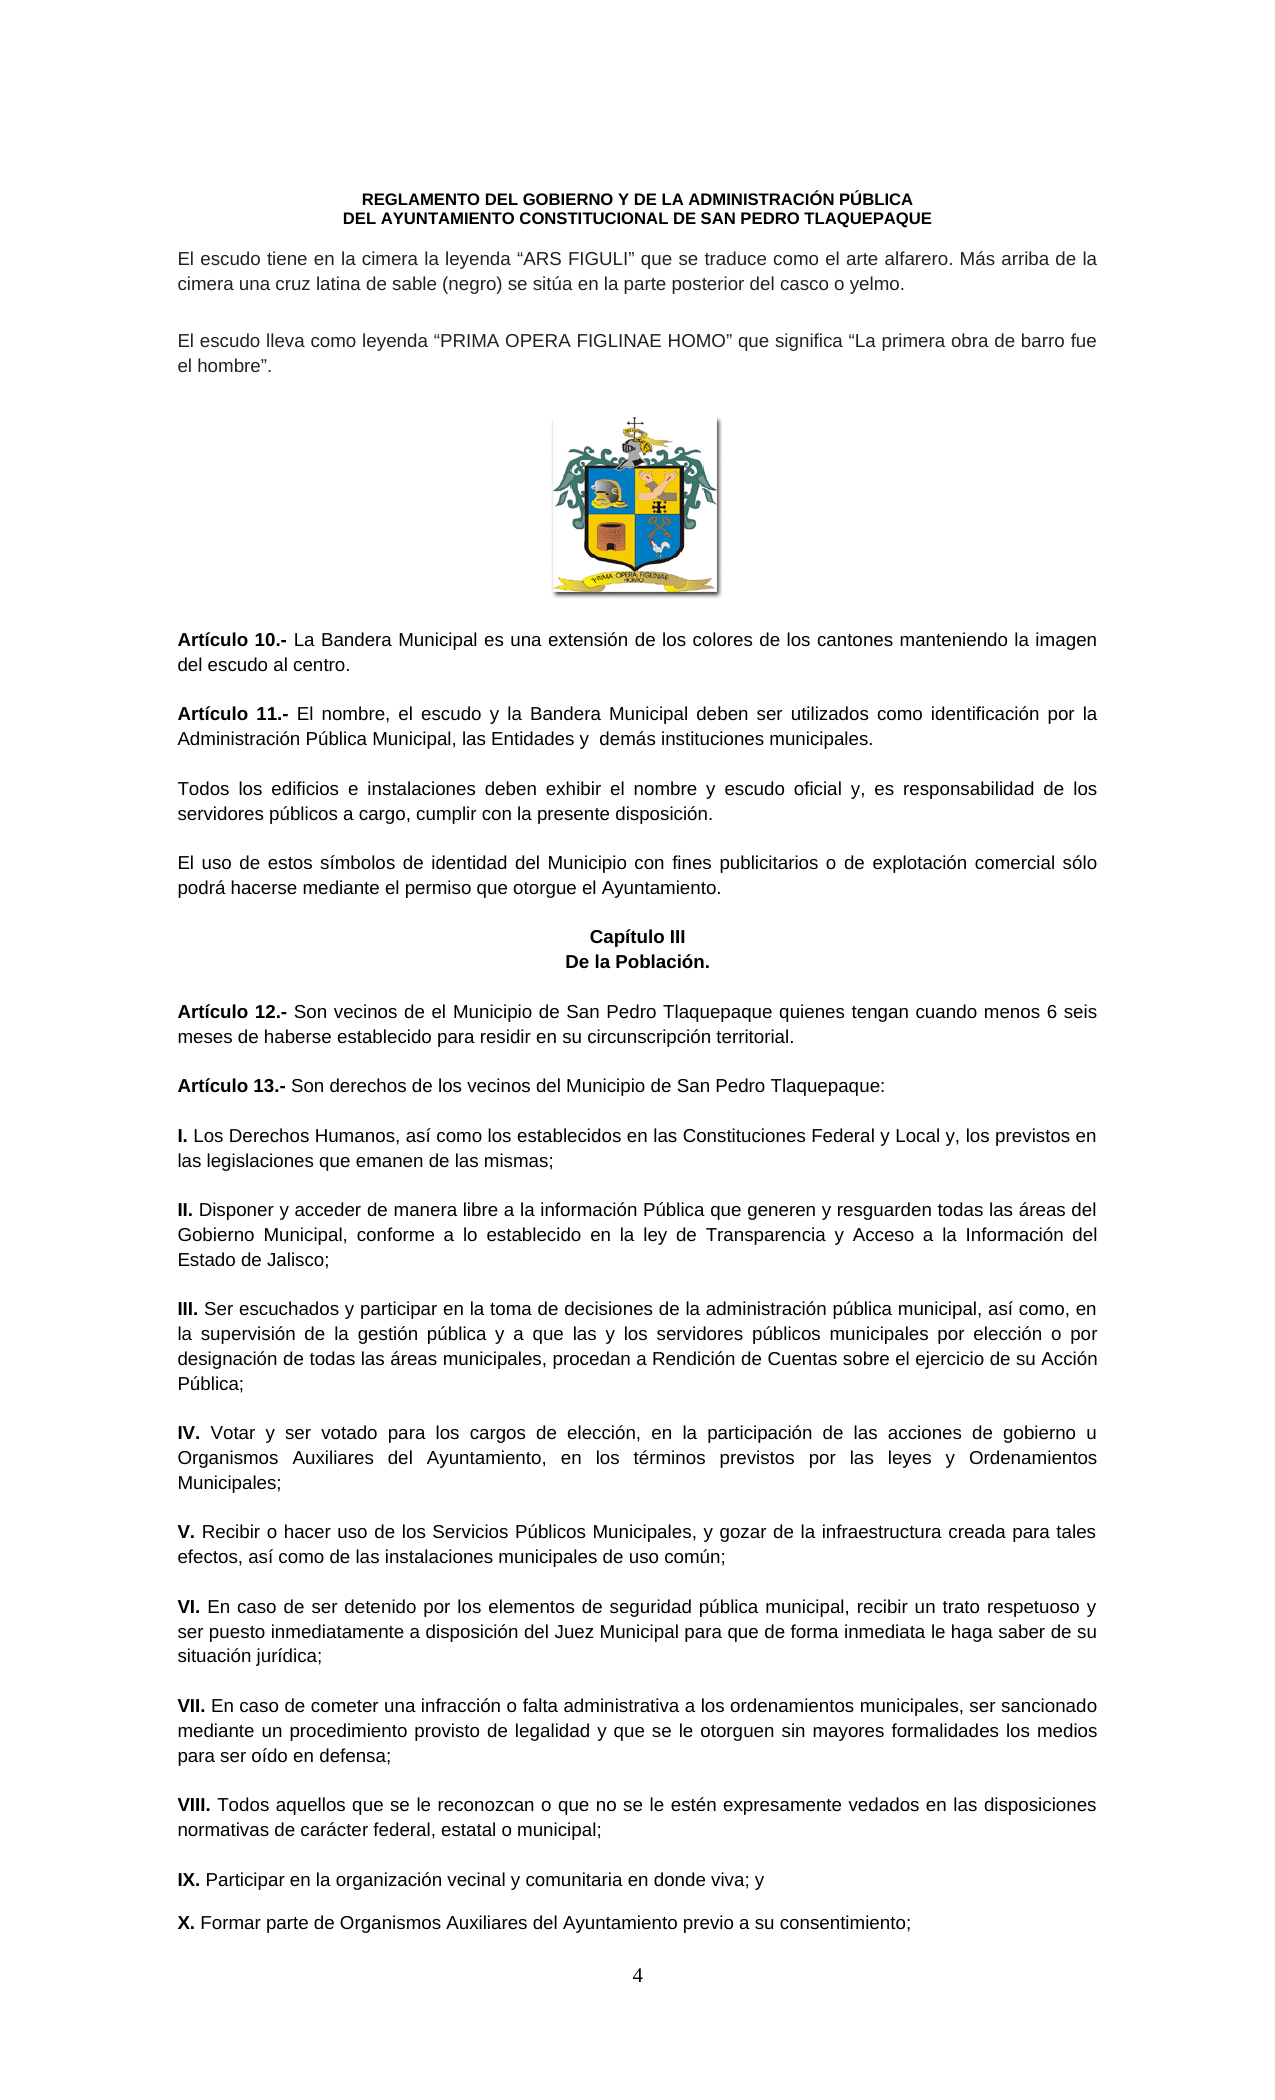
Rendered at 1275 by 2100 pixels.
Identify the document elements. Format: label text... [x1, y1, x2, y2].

list Artículo 10.- La Bandera Municipal es una extensión de los colores de los cantones manteniendo la imagen del escudo al centro. [177, 629, 1098, 675]
text El uso de estos símbolos de identidad del Municipio con fines publicitarios o de explotación comercial sólo podrá hacerse mediante el permiso que otorgue el Ayuntamiento. [177, 852, 1098, 898]
text De la Población. [177, 951, 1098, 973]
text IV. Votar y ser votado para los cargos de elección, en la participación de las acciones de gobierno u Organismos Auxiliares del Ayuntamiento, en los términos previstos por las leyes y Ordenamientos Municipales; [177, 1422, 1098, 1493]
text VI. En caso de ser detenido por los elementos de seguridad pública municipal, recibir un trato respetuoso y ser puesto inmediatamente a disposición del Juez Municipal para que de forma inmediata le haga saber de su situación jurídica; [177, 1596, 1098, 1667]
picture [549, 404, 726, 600]
text Artículo 13.- Son derechos de los vecinos del Municipio de San Pedro Tlaquepaque: [177, 1075, 1098, 1097]
text V. Recibir o hacer uso de los Servicios Públicos Municipales, y gozar de la infraestructura creada para tales efectos, así como de las instalaciones municipales de uso común; [177, 1521, 1098, 1568]
text VII. En caso de cometer una infracción o falta administrativa a los ordenamientos municipales, ser sancionado mediante un procedimiento provisto de legalidad y que se le otorguen sin mayores formalidades los medios para ser oído en defensa; [177, 1695, 1098, 1766]
text Artículo 11.- El nombre, el escudo y la Bandera Municipal deben ser utilizados como identificación por la Administración Pública Municipal, las Entidades y demás instituciones municipales. [177, 703, 1098, 749]
subtitle El escudo tiene en la cimera la leyenda “ARS FIGULI” que se traduce como el arte alfarero. Más arriba de la cimera una cruz latina de sable (negro) se sitúa en la parte posterior del casco o yelmo. [177, 247, 1098, 294]
text III. Ser escuchados y participar en la toma de decisiones de la administración pública municipal, así como, en la supervisión de la gestión pública y a que las y los servidores públicos municipales por elección o por designación de todas las áreas municipales, procedan a Rendición de Cuentas sobre el ejercicio de su Acción Pública; [177, 1298, 1098, 1394]
text X. Formar parte de Organismos Auxiliares del Ayuntamiento previo a su consentimiento; [177, 1912, 1098, 1933]
text IX. Participar en la organización vecinal y comunitaria en donde viva; y [177, 1868, 1098, 1890]
text Artículo 12.- Son vecinos de el Municipio de San Pedro Tlaquepaque quienes tengan cuando menos 6 seis meses de haberse establecido para residir en su circunscripción territorial. [177, 1001, 1098, 1047]
text I. Los Derechos Humanos, así como los establecidos en las Constituciones Federal y Local y, los previstos en las legislaciones que emanen de las mismas; [177, 1125, 1098, 1171]
text II. Disponer y acceder de manera libre a la información Pública que generen y resguarden todas las áreas del Gobierno Municipal, conforme a lo establecido en la ley de Transparencia y Acceso a la Información del Estado de Jalisco; [177, 1199, 1098, 1270]
subtitle El escudo lleva como leyenda “PRIMA OPERA FIGLINAE HOMO” que significa “La primera obra de barro fue el hombre”. [177, 330, 1098, 376]
text Todos los edificios e instalaciones deben exhibir el nombre y escudo oficial y, es responsabilidad de los servidores públicos a cargo, cumplir con la presente disposición. [177, 778, 1098, 824]
text Capítulo III [177, 926, 1098, 948]
text VIII. Todos aquellos que se le reconozcan o que no se le estén expresamente vedados en las disposiciones normativas de carácter federal, estatal o municipal; [177, 1794, 1098, 1840]
